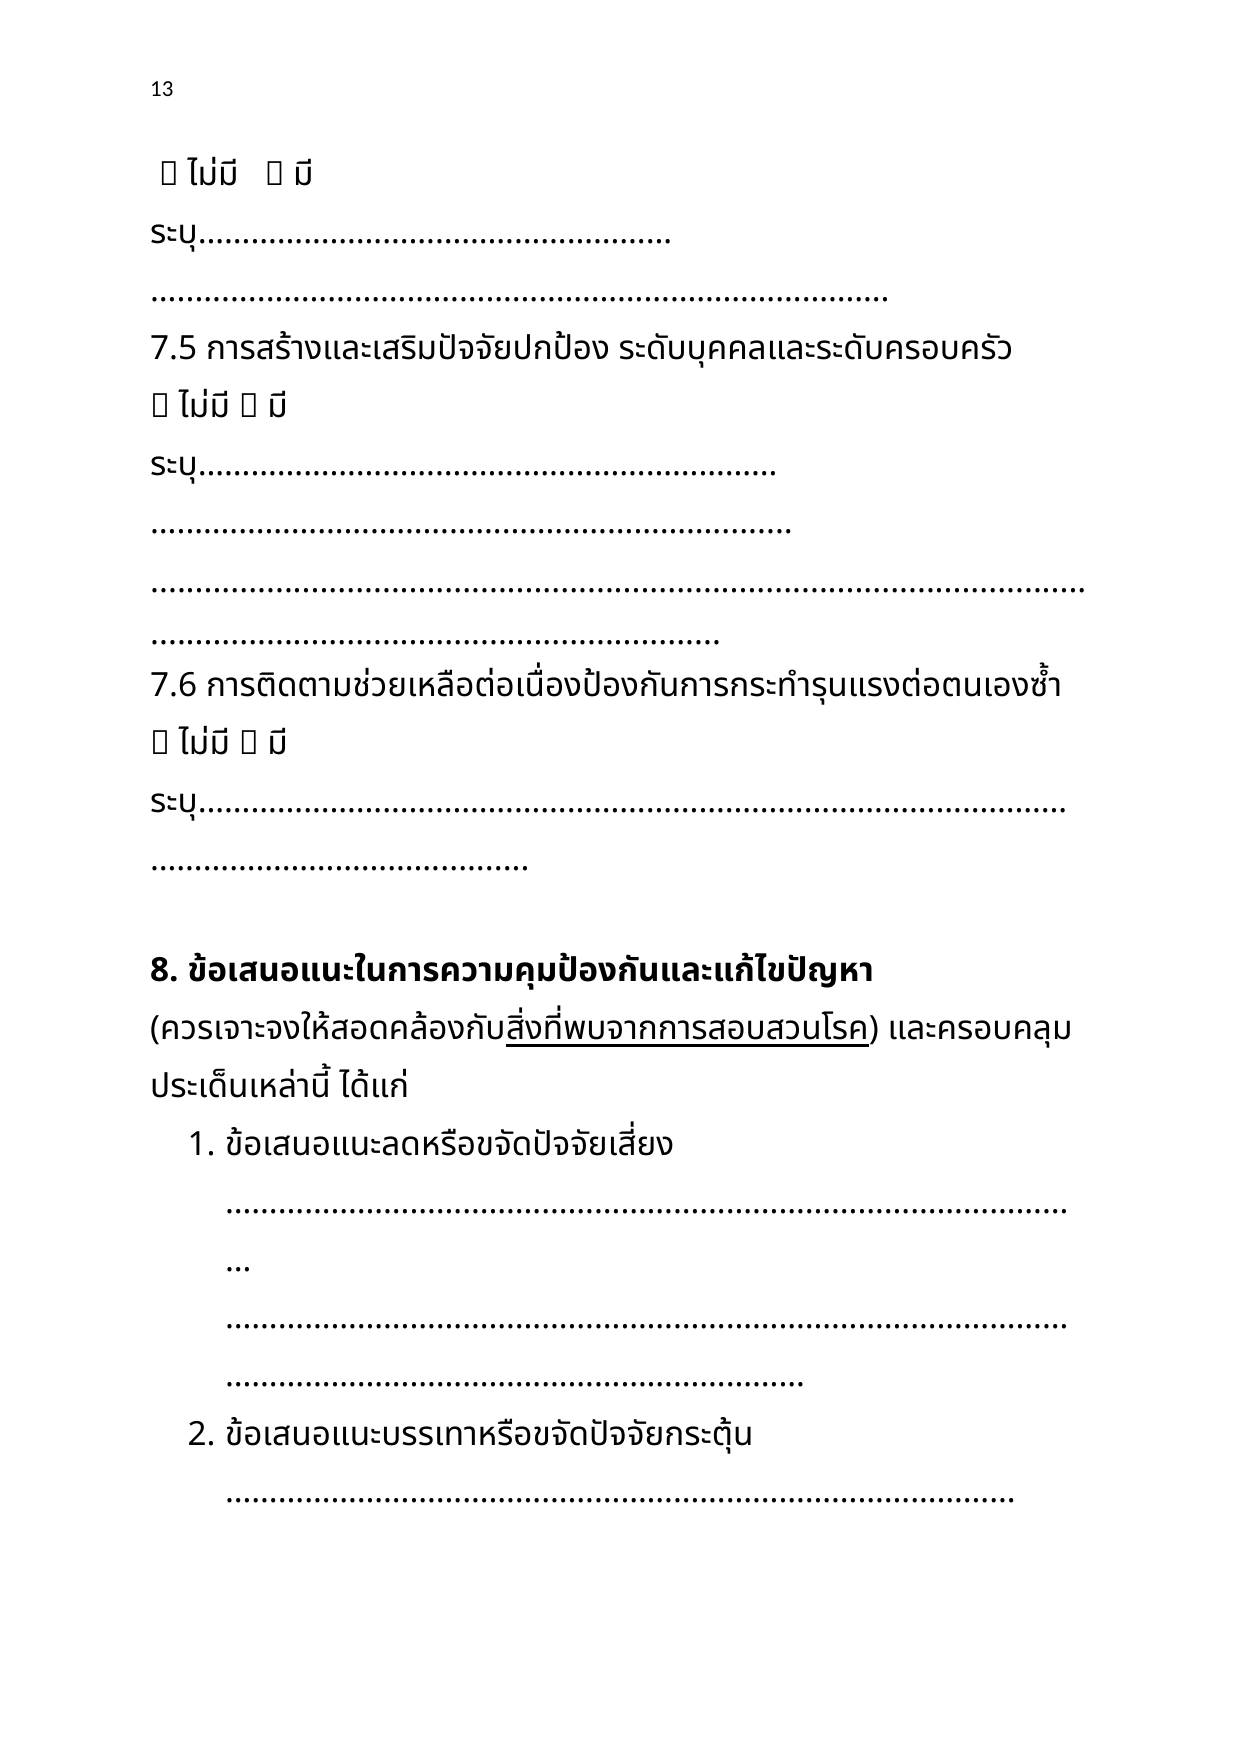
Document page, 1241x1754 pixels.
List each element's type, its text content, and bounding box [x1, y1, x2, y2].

text (ควรเจาะจงให้สอดคล้องกับสิ่งที่พบจากการสอบสวนโรค) และครอบคลุมประเด็นเหล่านี้ ได้แก่ [150, 1003, 1090, 1112]
text 􀀀 ไม่มี 􀀀 มี ระบุ…………………………………………………………………………………………………………………….......... [150, 719, 1090, 886]
text 􀀀 ไม่มี 􀀀 มี ระบุ…………………………………………………………….……………………………………………………......... [150, 382, 1090, 549]
text 􀀀 ไม่มี 􀀀 มี ระบุ…………………………………………………...........……………………………………………………………. [150, 150, 1090, 317]
text 7.5 การสร้างและเสริมปัจจัยปกป้อง ระดับบุคคลและระดับครอบครัว [150, 324, 1090, 375]
text 8. ข้อเสนอแนะในการความคุมป้องกันและแก้ไขปัญหา [150, 945, 1090, 996]
list ข้อเสนอแนะลดหรือขจัดปัจจัยเสี่ยง ……………………………………………………………………………………… ……………………………………………………………………………………………………………………………………………… [187, 1119, 1090, 1402]
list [187, 1409, 1090, 1518]
text 7.6 การติดตามช่วยเหลือต่อเนื่องป้องกันการกระทำรุนแรงต่อตนเองซ้ำ [150, 661, 1090, 711]
text ......................................................................................................................................................................... [150, 556, 1090, 654]
